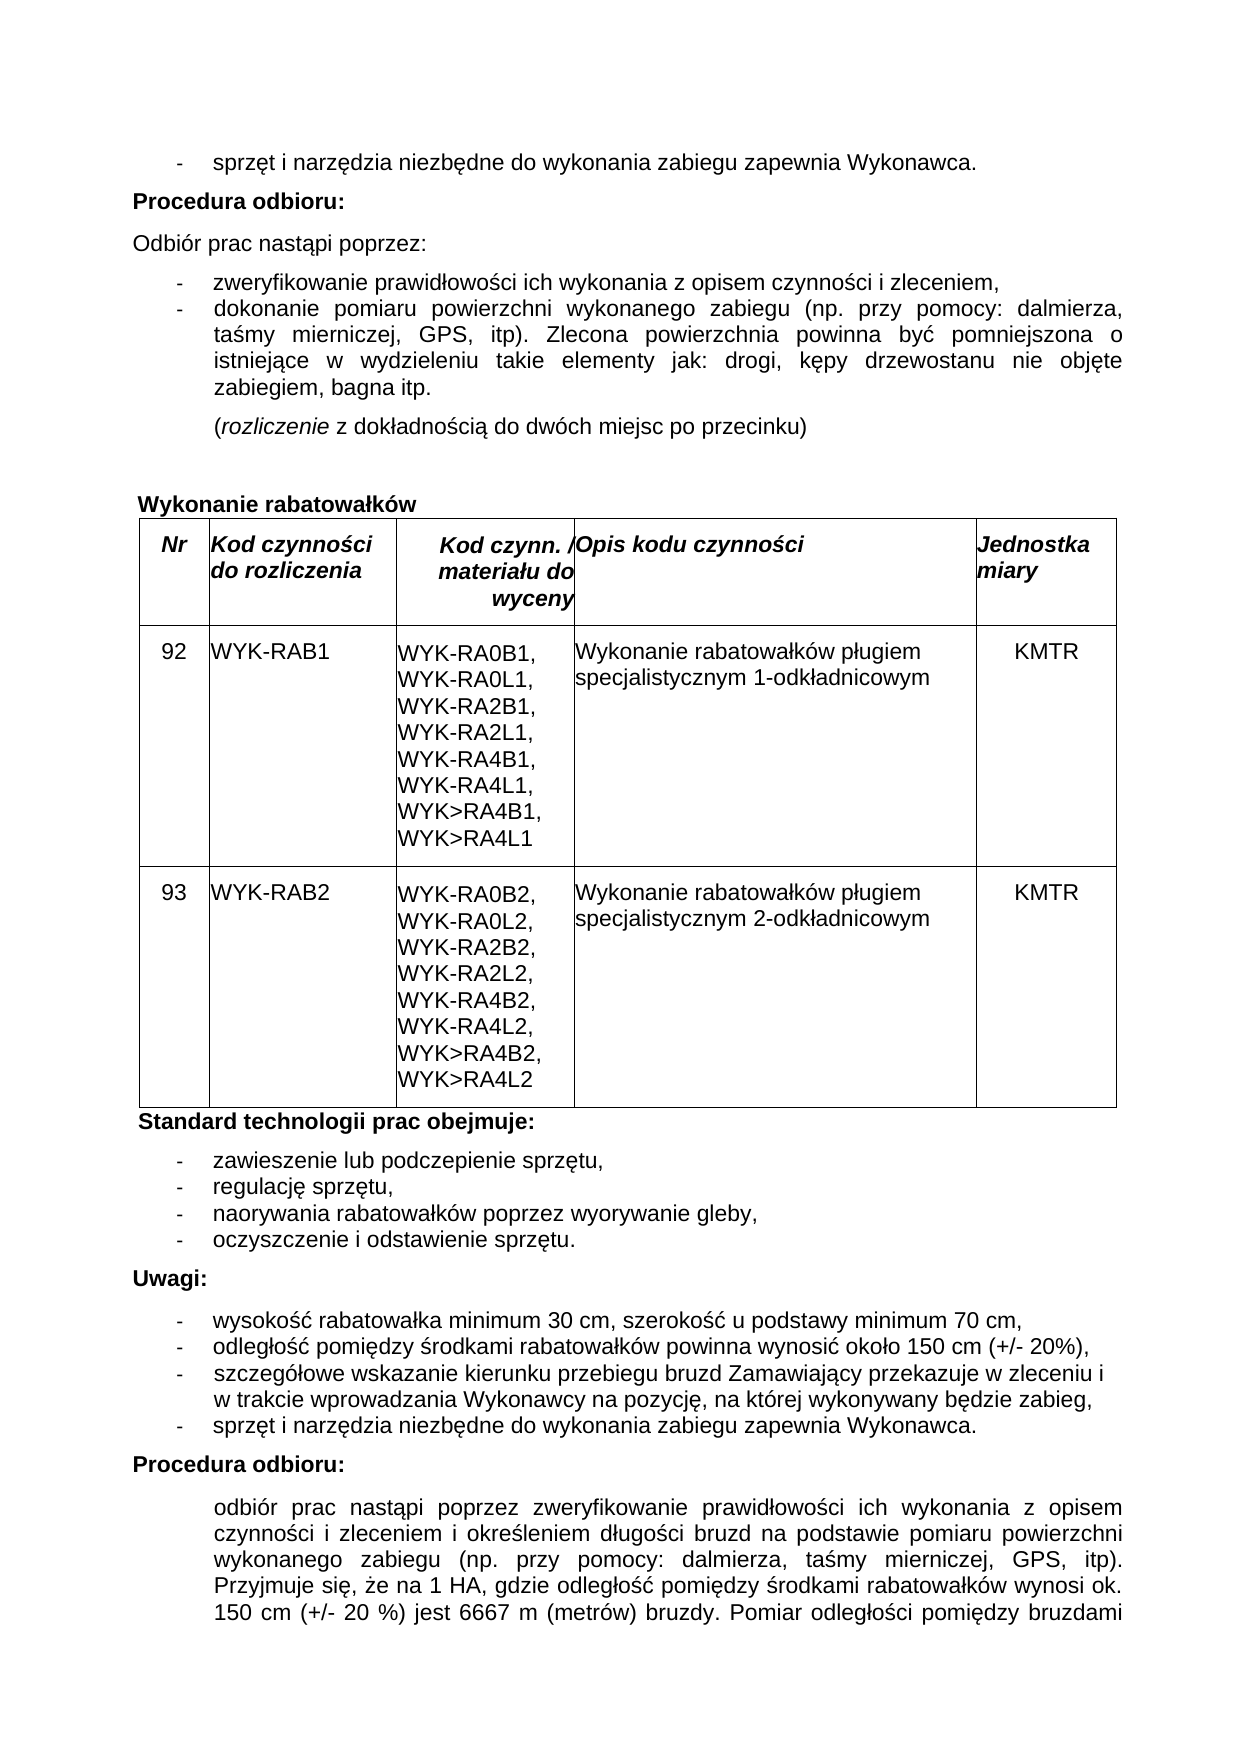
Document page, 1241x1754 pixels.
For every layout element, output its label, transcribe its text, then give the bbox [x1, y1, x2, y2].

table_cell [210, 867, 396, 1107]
text Procedura odbioru: [132, 1451, 1124, 1478]
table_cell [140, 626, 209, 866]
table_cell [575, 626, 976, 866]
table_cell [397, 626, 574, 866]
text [214, 1493, 1124, 1625]
list zawieszenie lub podczepienie sprzętu, [132, 1147, 1124, 1173]
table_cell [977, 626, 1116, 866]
text (rozliczenie z dokładnością do dwóch miejsc po przecinku) [132, 413, 1124, 439]
list sprzęt i narzędzia niezbędne do wykonania zabiegu zapewnia Wykonawca. [132, 149, 1124, 175]
text Uwagi: [132, 1265, 1124, 1291]
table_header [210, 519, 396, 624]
text Standard technologii prac obejmuje: [138, 1108, 1124, 1134]
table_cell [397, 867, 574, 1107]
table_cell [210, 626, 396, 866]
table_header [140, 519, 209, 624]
list oczyszczenie i odstawienie sprzętu. [132, 1226, 1124, 1252]
list szczegółowe wskazanie kierunku przebiegu bruzd Zamawiający przekazuje w zleceniu i w trakcie wprowadzania Wykonawcy na pozycję, na której wykonywany będzie zabieg, [176, 1360, 1124, 1412]
list naorywania rabatowałków poprzez wyorywanie gleby, [132, 1199, 1124, 1226]
list regulację sprzętu, [132, 1173, 1124, 1199]
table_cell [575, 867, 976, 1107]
text Wykonanie rabatowałków [137, 491, 1124, 517]
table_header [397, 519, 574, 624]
list sprzęt i narzędzia niezbędne do wykonania zabiegu zapewnia Wykonawca. [132, 1412, 1124, 1439]
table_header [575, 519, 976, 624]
list zweryfikowanie prawidłowości ich wykonania z opisem czynności i zleceniem, [132, 268, 1124, 295]
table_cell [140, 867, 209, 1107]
list wysokość rabatowałka minimum 30 cm, szerokość u podstawy minimum 70 cm, [132, 1307, 1124, 1333]
list dokonanie pomiaru powierzchni wykonanego zabiegu (np. przy pomocy: dalmierza, taśmy mierniczej, GPS, itp). Zlecona powierzchnia powinna być pomniejszona o istniejące w wydzieleniu takie elementy jak: drogi, kępy drzewostanu nie objęte zabiegiem, bagna itp. [176, 295, 1124, 400]
text Procedura odbioru: [132, 188, 1124, 214]
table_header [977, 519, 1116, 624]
list odległość pomiędzy środkami rabatowałków powinna wynosić około 150 cm (+/- 20%), [132, 1333, 1124, 1360]
text Odbiór prac nastąpi poprzez: [132, 229, 1124, 256]
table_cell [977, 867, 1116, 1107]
